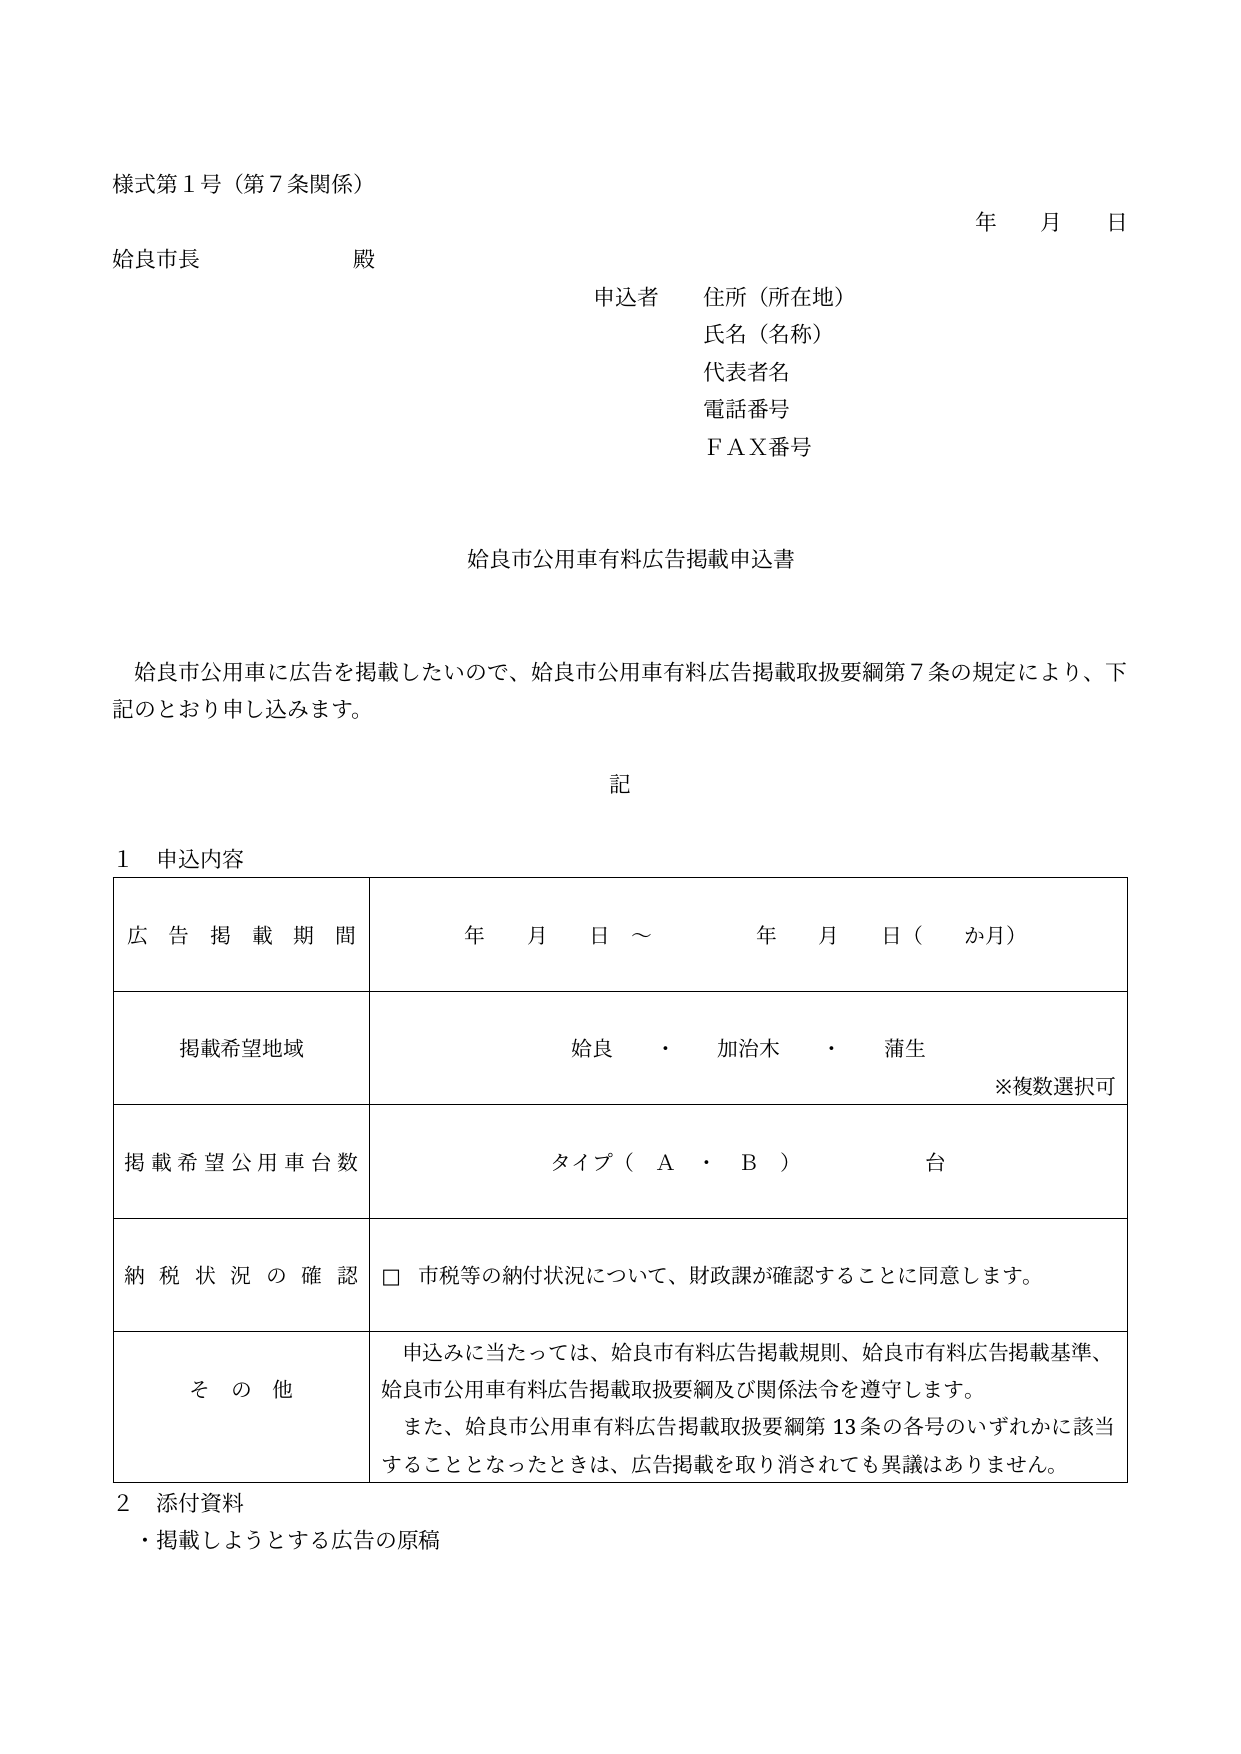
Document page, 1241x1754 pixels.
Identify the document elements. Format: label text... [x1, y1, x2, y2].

text ＦＡＸ番号 [112, 427, 1128, 464]
table_cell 姶良 ・ 加治木 ・ 蒲生 ※複数選択可 [370, 992, 1127, 1104]
table_cell 掲載希望公用車台数 [114, 1105, 369, 1218]
subtitle 記 [112, 764, 1128, 802]
text ・掲載しようとする広告の原稿 [112, 1521, 1128, 1558]
table_cell タイプ（ Ａ ・ Ｂ ） 台 [370, 1105, 1127, 1218]
table_cell 市税等の納付状況について、財政課が確認することに同意します。 [370, 1219, 1127, 1331]
text １ 申込内容 [112, 839, 1128, 877]
text 年 月 日 [112, 202, 1128, 239]
text 姶良市公用車に広告を掲載したいので、姶良市公用車有料広告掲載取扱要綱第７条の規定により、下記のとおり申し込みます。 [112, 652, 1128, 727]
text 姶良市公用車有料広告掲載申込書 [112, 539, 1128, 577]
table_header 年 月 日 ～ 年 月 日（ か月） [370, 878, 1127, 991]
table_cell 納税状況の確認 [114, 1219, 369, 1331]
text 姶良市長 殿 [112, 239, 1128, 277]
table_cell 掲載希望地域 [114, 992, 369, 1104]
table_cell そ の 他 [114, 1332, 369, 1482]
text ２ 添付資料 [112, 1483, 1128, 1521]
table_header 広 告 掲 載 期 間 [114, 878, 369, 991]
text 申込者 住所（所在地） [112, 277, 1128, 314]
text 電話番号 [112, 389, 1128, 427]
text 様式第１号（第７条関係） [112, 164, 1128, 202]
text 代表者名 [112, 352, 1128, 389]
text 氏名（名称） [112, 314, 1128, 352]
table_cell 申込みに当たっては、姶良市有料広告掲載規則、姶良市有料広告掲載基準、姶良市公用車有料広告掲載取扱要綱及び関係法令を遵守します。 また、姶良市公用車有料広告掲載取扱要綱第13条の各号のいずれかに該当することとなったときは、広告掲載を取り消されても異議はありません。 [370, 1332, 1127, 1482]
